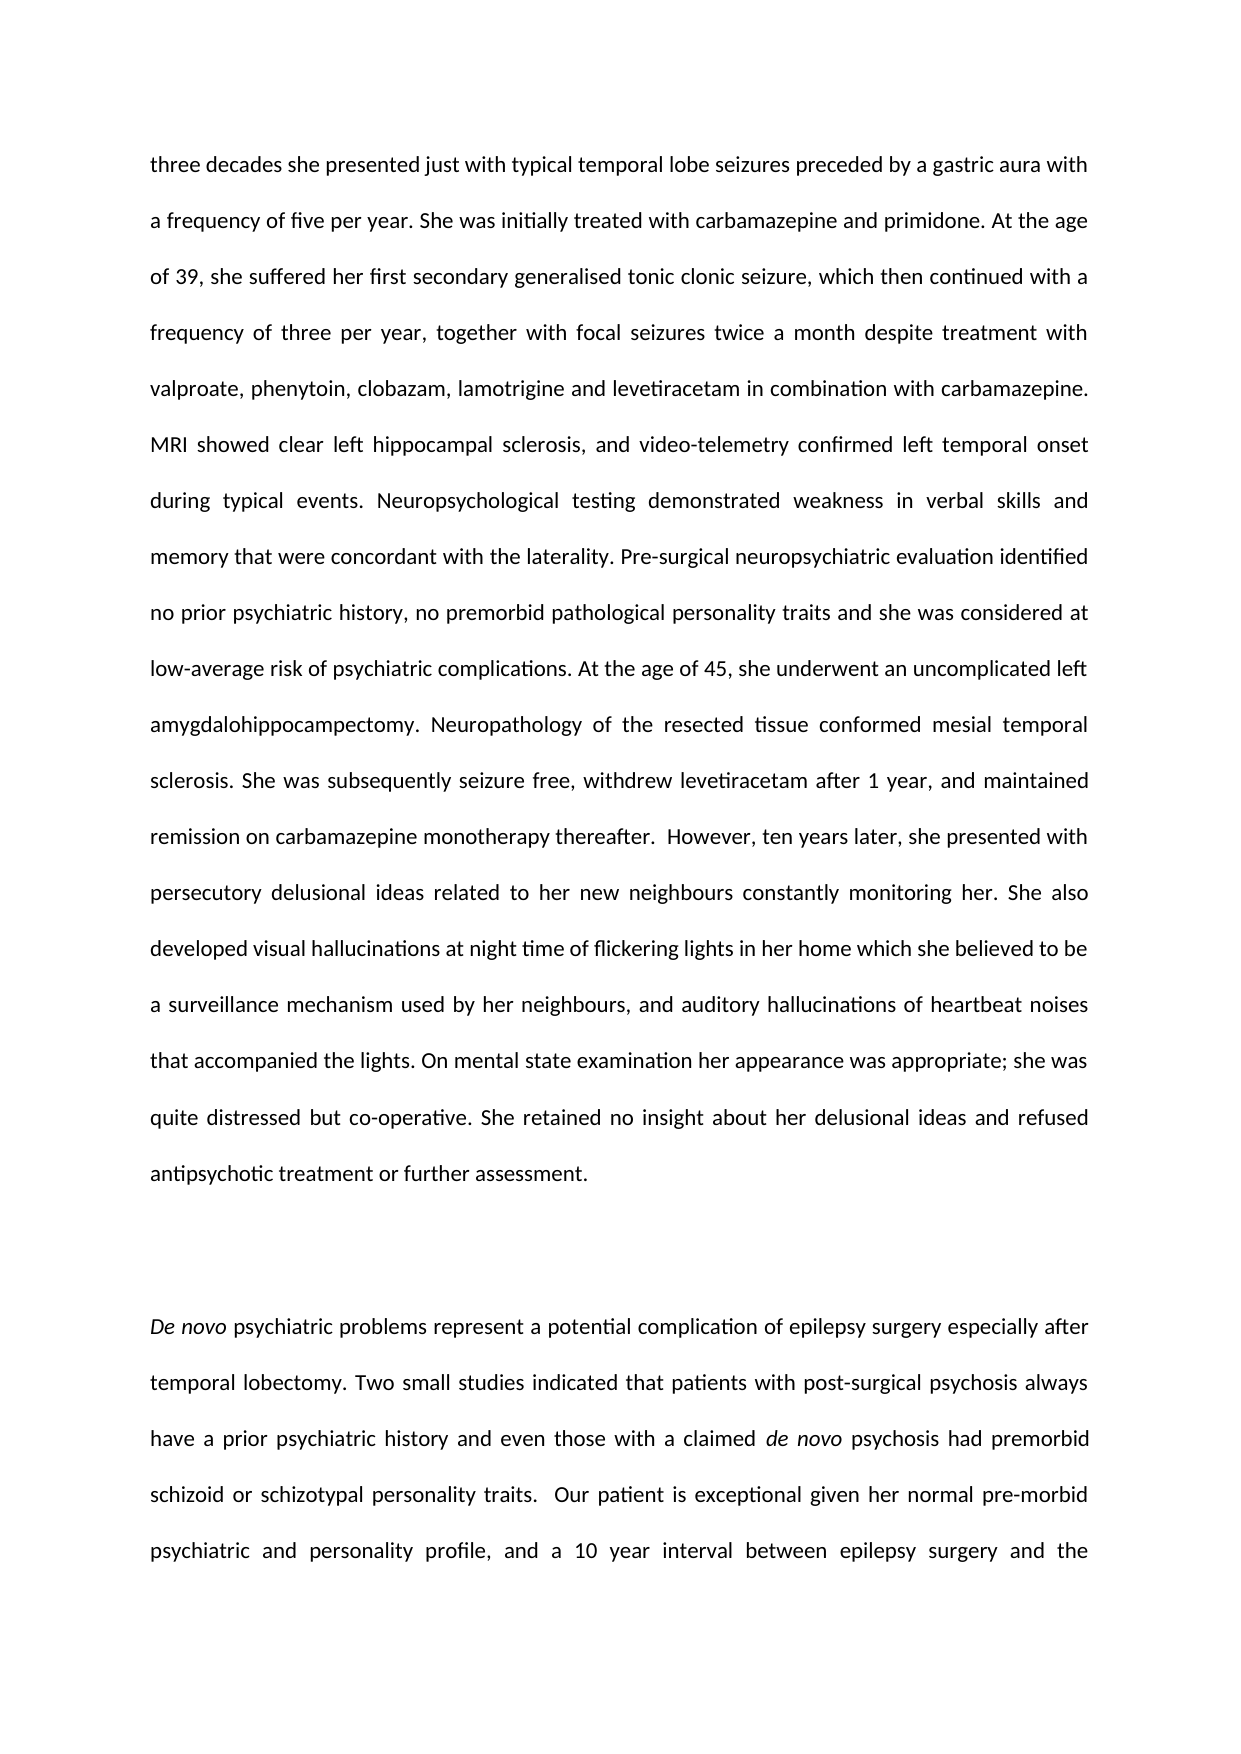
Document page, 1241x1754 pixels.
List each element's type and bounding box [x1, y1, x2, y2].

text [150, 1312, 1090, 1565]
text [150, 150, 1090, 1187]
